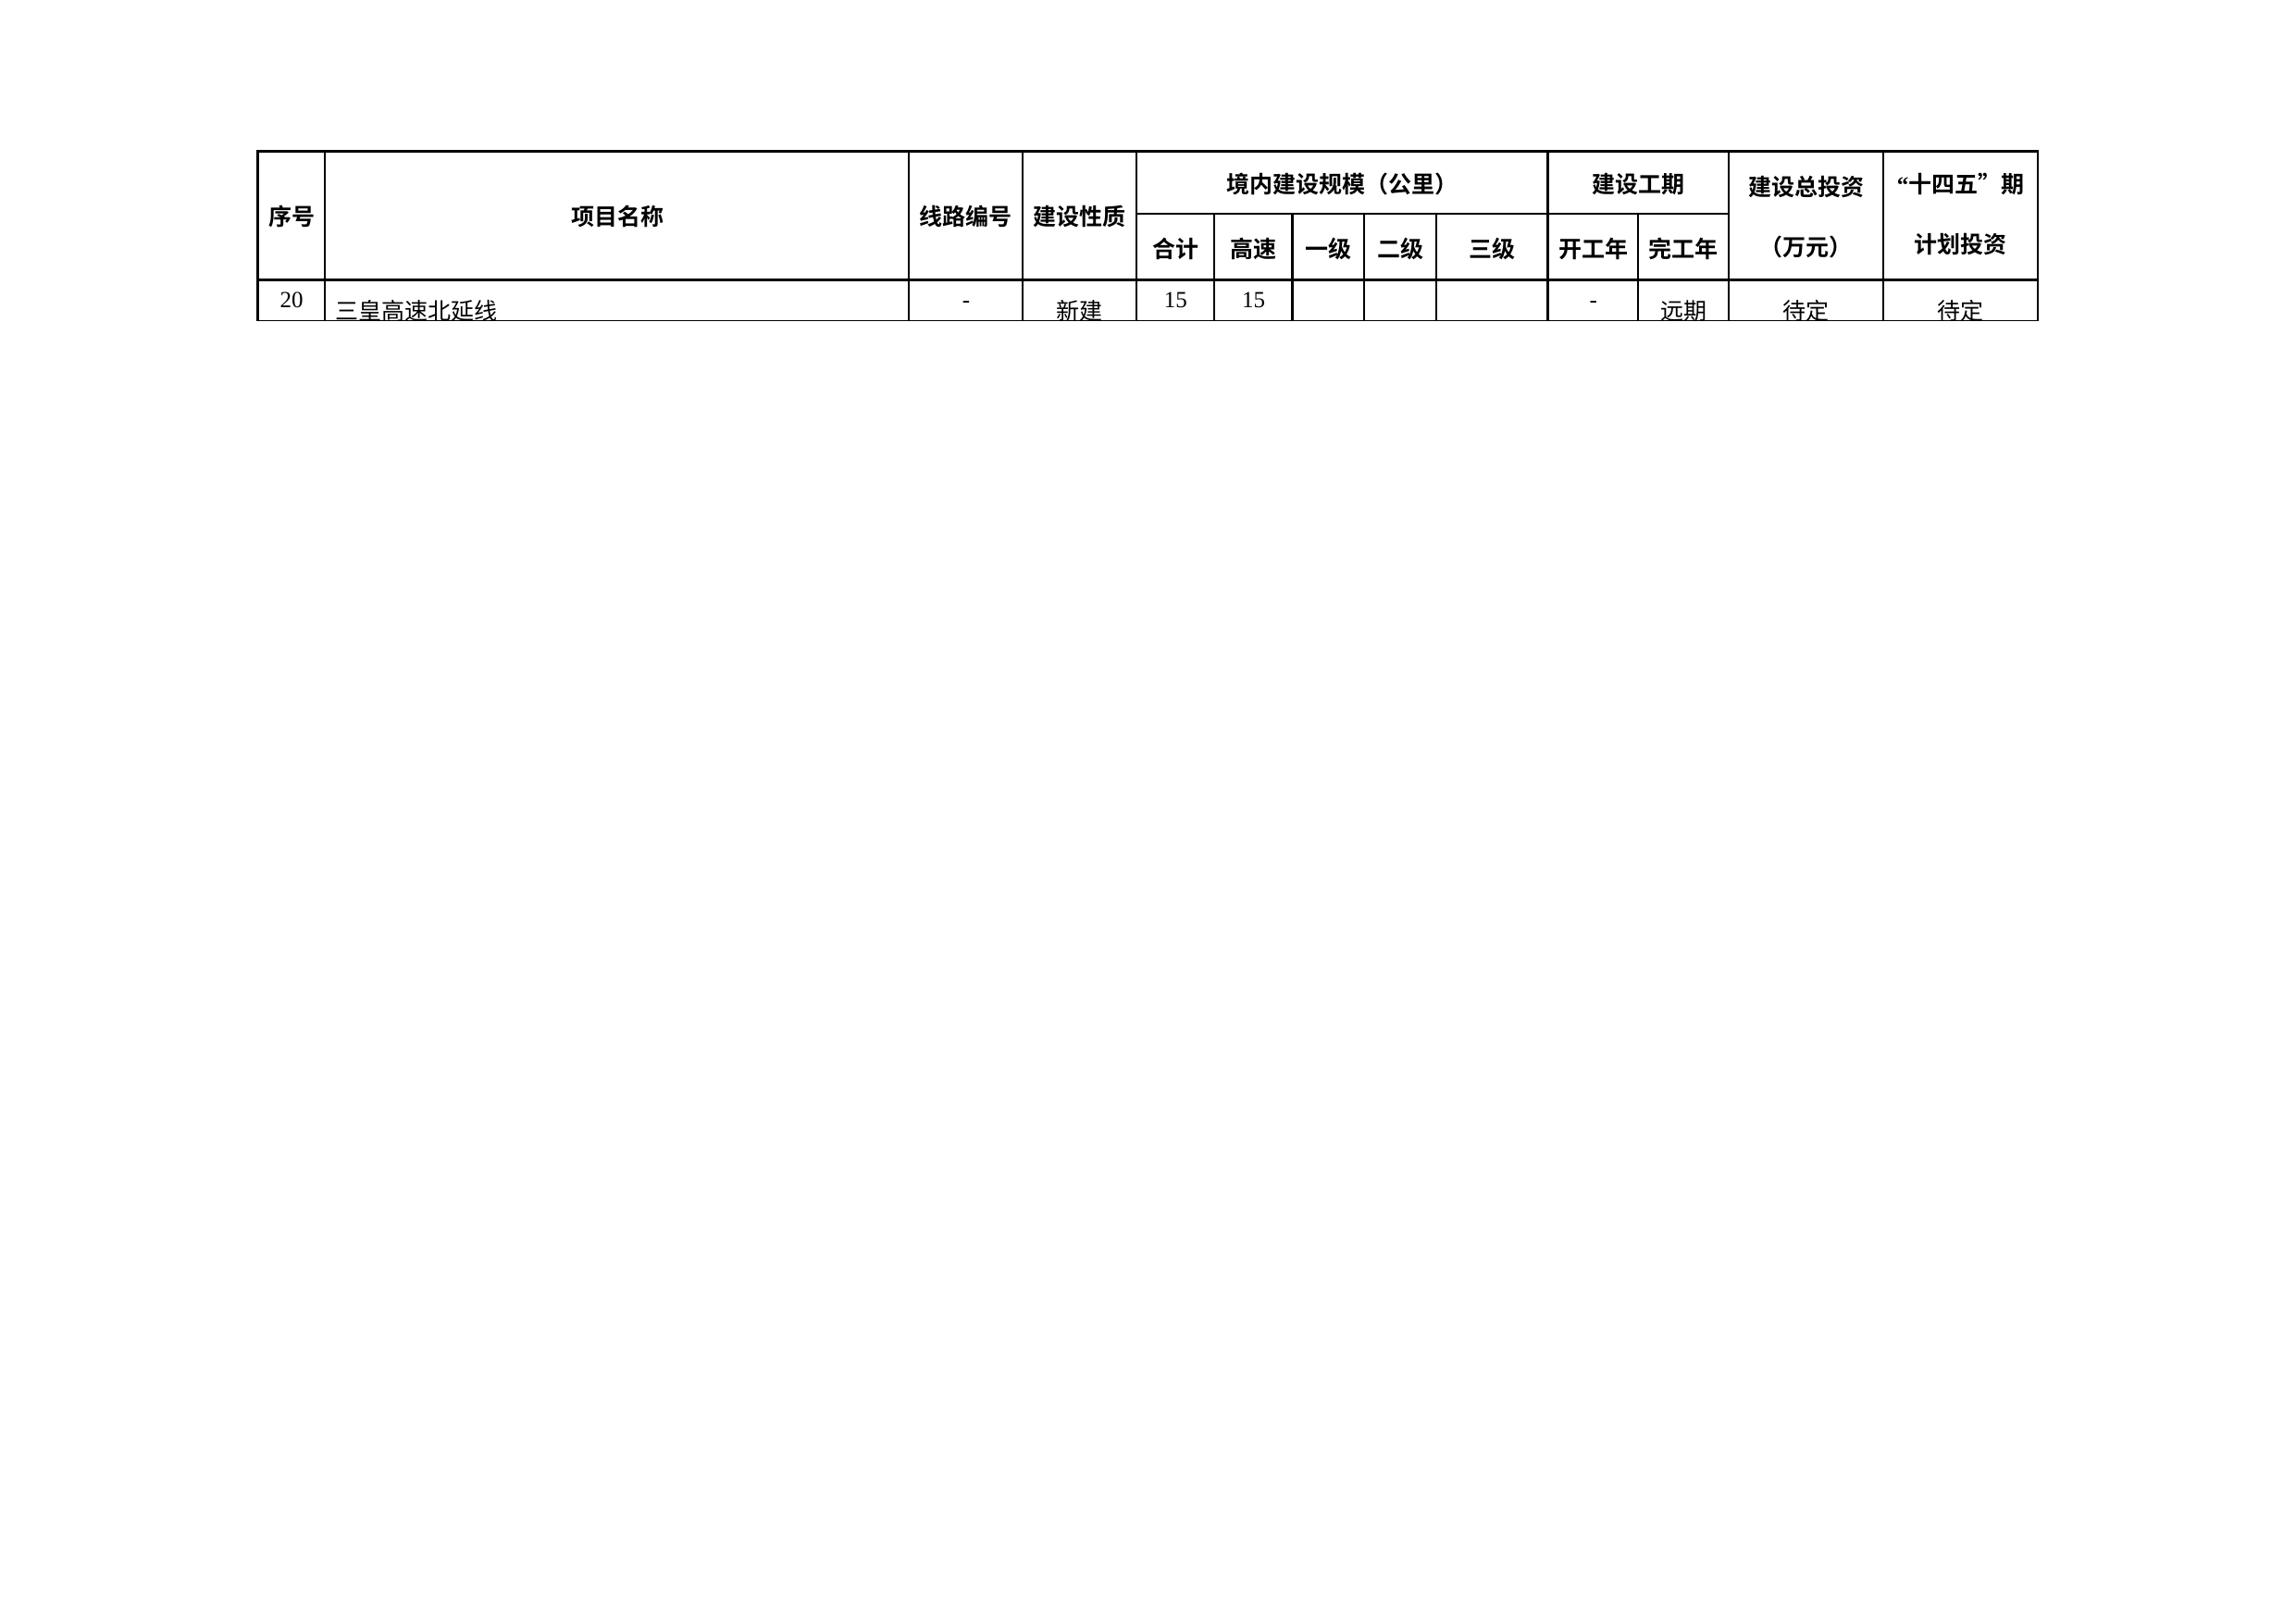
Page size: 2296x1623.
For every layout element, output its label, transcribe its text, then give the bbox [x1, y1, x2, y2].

table_header 线路编号 [910, 153, 1022, 279]
table_cell - [1549, 281, 1637, 320]
table_cell 待定 [1884, 281, 2037, 320]
table_header 序号 [259, 153, 324, 279]
table_cell 完工年 [1639, 215, 1728, 279]
table_cell [1365, 281, 1435, 320]
table_cell 三皇高速北延线 [326, 281, 908, 320]
table_cell - [910, 281, 1022, 320]
table_header 建设总投资（万元） [1730, 153, 1882, 279]
table_cell 15 [1137, 281, 1213, 320]
table_cell 二级 [1365, 215, 1435, 279]
table_cell [1437, 281, 1546, 320]
table_cell 开工年 [1549, 215, 1637, 279]
table_header 建设工期 [1549, 153, 1728, 213]
table_header “十四五”期计划投资（万元） [1884, 153, 2037, 279]
table_cell 15 [1215, 281, 1291, 320]
table_cell 新建 [1024, 281, 1136, 320]
table_cell 一级 [1294, 215, 1363, 279]
table_cell 待定 [1730, 281, 1882, 320]
table_header 项目名称 [326, 153, 908, 279]
table_cell 高速 [1215, 215, 1291, 279]
table_header 境内建设规模（公里） [1137, 153, 1546, 213]
table_cell 远期 [1639, 281, 1728, 320]
table_cell [1294, 281, 1363, 320]
table_header 建设性质 [1024, 153, 1136, 279]
table_cell 合计 [1137, 215, 1213, 279]
table_cell 20 [259, 281, 324, 320]
table_cell 三级 [1437, 215, 1546, 279]
